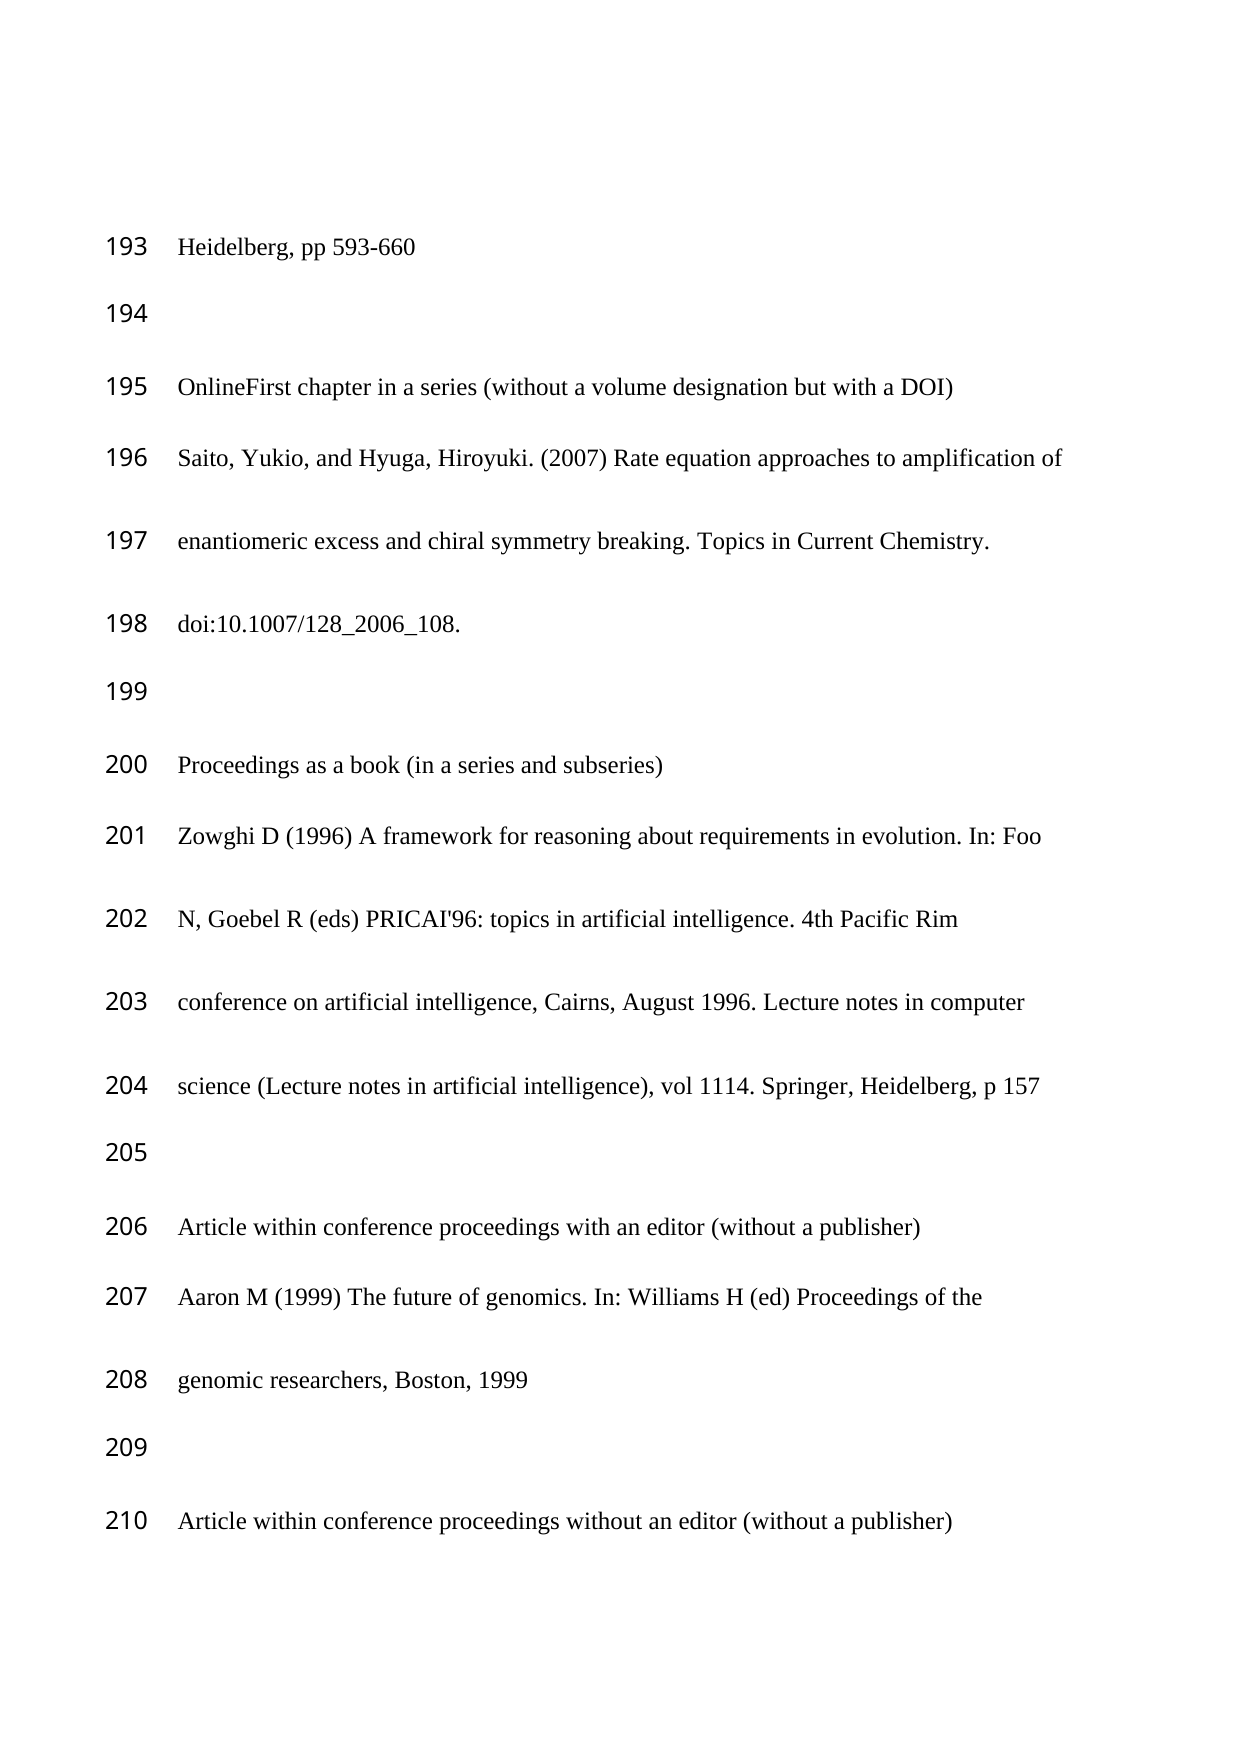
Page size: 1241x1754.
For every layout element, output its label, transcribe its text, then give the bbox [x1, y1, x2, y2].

text Article within conference proceedings with an editor (without a publisher) [177, 1205, 1063, 1247]
text Zowghi D (1996) A framework for reasoning about requirements in evolution. In: Foo N, Goebel R (eds) PRICAI'96: topics in artificial intelligence. 4th Pacific Rim conference on artificial intelligence, Cairns, August 1996. Lecture notes in computer science (Lecture notes in artificial intelligence), vol 1114. Springer, Heidelberg, p 157 [177, 814, 1063, 1106]
text Saito, Yukio, and Hyuga, Hiroyuki. (2007) Rate equation approaches to amplification of enantiomeric excess and chiral symmetry breaking. Topics in Current Chemistry. doi:10.1007/128_2006_108. [177, 436, 1063, 645]
text OnlineFirst chapter in a series (without a volume designation but with a DOI) [177, 366, 1063, 408]
text Proceedings as a book (in a series and subseries) [177, 744, 1063, 786]
text Aaron M (1999) The future of genomics. In: Williams H (ed) Proceedings of the genomic researchers, Boston, 1999 [177, 1276, 1063, 1401]
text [177, 225, 1063, 267]
text Article within conference proceedings without an editor (without a publisher) [177, 1500, 1063, 1541]
